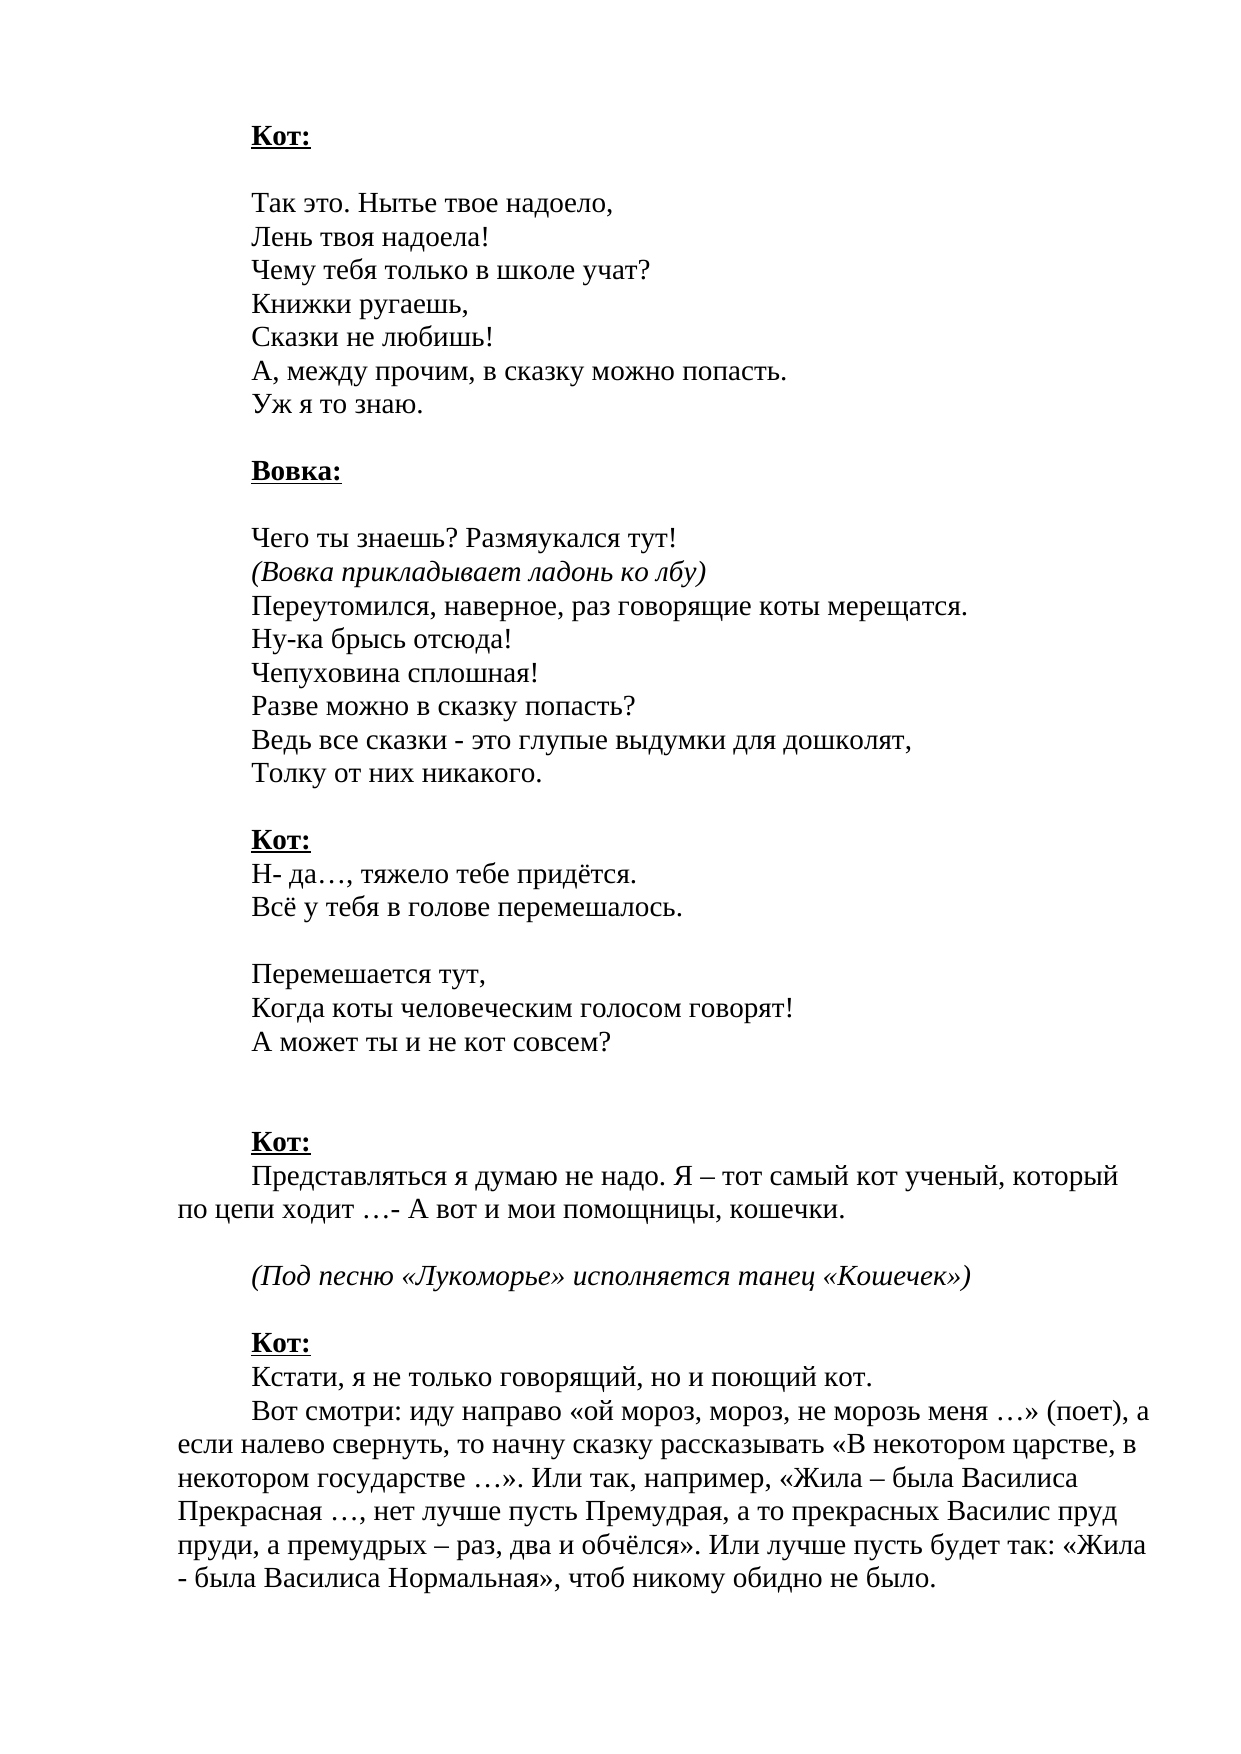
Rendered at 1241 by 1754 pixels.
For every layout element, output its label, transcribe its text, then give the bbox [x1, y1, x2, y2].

text Н- да…, тяжело тебе придётся. [177, 856, 1152, 889]
text Сказки не любишь! [177, 319, 1152, 353]
text Чего ты знаешь? Размяукался тут! [177, 521, 1152, 554]
text (Под песню «Лукоморье» исполняется танец «Кошечек») [177, 1258, 1152, 1292]
text Кот: [177, 1124, 1152, 1158]
text Кот: [177, 822, 1152, 856]
text Чему тебя только в школе учат? [177, 252, 1152, 286]
text А может ты и не кот совсем? [177, 1024, 1152, 1057]
text (Вовка прикладывает ладонь ко лбу) [177, 554, 1152, 588]
text Переутомился, наверное, раз говорящие коты мерещатся. [177, 588, 1152, 621]
text Чепуховина сплошная! [177, 655, 1152, 688]
text Книжки ругаешь, [177, 286, 1152, 319]
text Уж я то знаю. [177, 386, 1152, 420]
text Лень твоя надоела! [177, 219, 1152, 252]
text Кот: [177, 1326, 1152, 1359]
text Разве можно в сказку попасть? [177, 688, 1152, 722]
text Вовка: [177, 453, 1152, 487]
text Кстати, я не только говорящий, но и поющий кот. [177, 1359, 1152, 1393]
text Кот: [177, 118, 1152, 152]
text Ну-ка брысь отсюда! [177, 621, 1152, 655]
text Ведь все сказки - это глупые выдумки для дошколят, [177, 722, 1152, 755]
text Представляться я думаю не надо. Я – тот самый кот ученый, который по цепи ходит …- А вот и мои помощницы, кошечки. [177, 1158, 1152, 1225]
text А, между прочим, в сказку можно попасть. [177, 353, 1152, 386]
text Толку от них никакого. [177, 755, 1152, 789]
text Так это. Нытье твое надоело, [177, 185, 1152, 219]
text Всё у тебя в голове перемешалось. [177, 889, 1152, 923]
text Когда коты человеческим голосом говорят! [177, 990, 1152, 1024]
text Перемешается тут, [177, 957, 1152, 990]
text Вот смотри: иду направо «ой мороз, мороз, не морозь меня …» (поет), а если налево свернуть, то начну сказку рассказывать «В некотором царстве, в некотором государстве …». Или так, например, «Жила – была Василиса Прекрасная …, нет лучше пусть Премудрая, а то прекрасных Василис пруд пруди, а премудрых – раз, два и обчёлся». Или лучше пусть будет так: «Жила - была Василиса Нормальная», чтоб никому обидно не было. [177, 1393, 1152, 1594]
